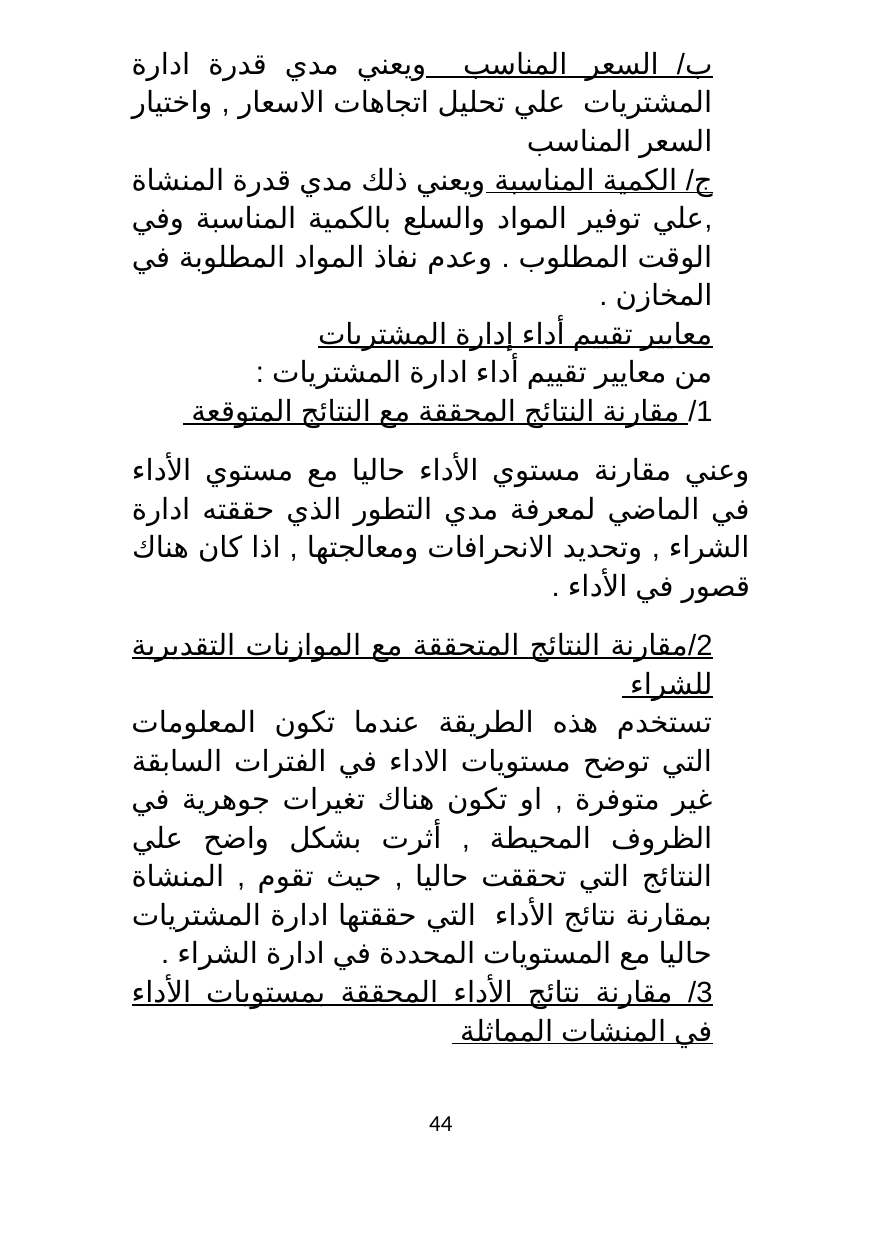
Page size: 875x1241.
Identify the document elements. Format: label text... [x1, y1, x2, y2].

list ج/ الكمية المناسبة ويعني ذلك مدي قدرة المنشاة ,علي توفير المواد والسلع بالكمية المناسبة وفي الوقت المطلوب . وعدم نفاذ المواد المطلوبة في المخازن . [131, 162, 712, 312]
list ب/ السعر المناسب ويعني مدي قدرة ادارة المشتريات علي تحليل اتجاهات الاسعار , واختيار السعر المناسب [131, 47, 712, 157]
list 1/ مقارنة النتائج المحققة مع النتائج المتوقعة [131, 394, 712, 427]
list 3/ مقارنة نتائج الأداء المحققة بمستويات الأداء في المنشات المماثلة [131, 975, 712, 1004]
list تستخدم هذه الطريقة عندما تكون المعلومات التي توضح مستويات الاداء في الفترات السابقة غير متوفرة , او تكون هناك تغيرات جوهرية في الظروف المحيطة , أثرت بشكل واضح علي النتائج التي تحققت حاليا , حيث تقوم , المنشاة بمقارنة نتائج الأداء التي حققتها ادارة المشتريات حاليا مع المستويات المحددة في ادارة الشراء . [131, 705, 712, 970]
list 3/ مقارنة نتائج الأداء المحققة بمستويات الأداء في المنشات المماثلة [131, 1005, 712, 1047]
text وعني مقارنة مستوي الأداء حاليا مع مستوي الأداء في الماضي لمعرفة مدي التطور الذي حققته ادارة الشراء , وتحديد الانحرافات ومعالجتها , اذا كان هناك قصور في الأداء . [131, 453, 750, 602]
list 2/مقارنة النتائج المتحققة مع الموازنات التقديرية للشراء [131, 658, 712, 700]
list 2/مقارنة النتائج المتحققة مع الموازنات التقديرية للشراء [131, 628, 712, 657]
list معايير تقييم أداء إدارة المشتريات [131, 317, 712, 350]
list من معايير تقييم أداء ادارة المشتريات : [131, 355, 712, 389]
